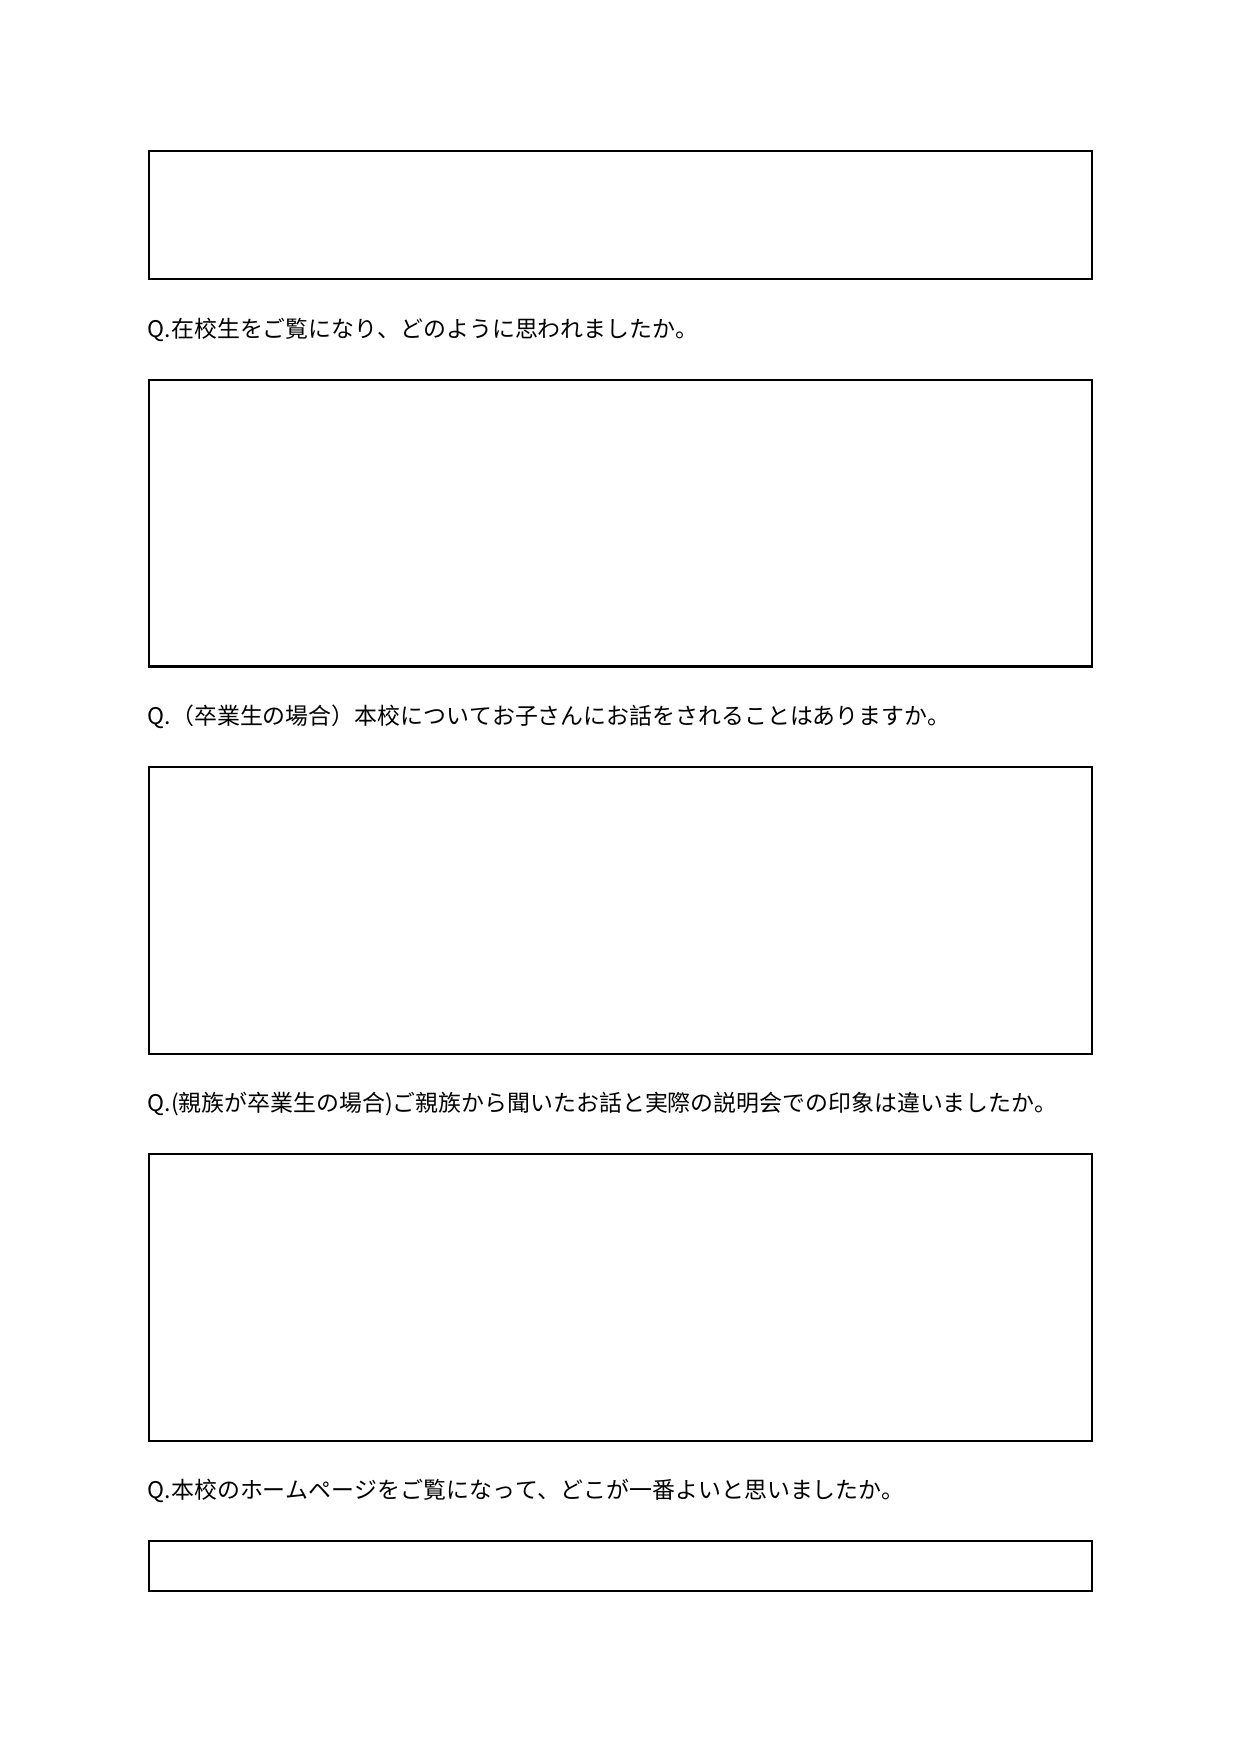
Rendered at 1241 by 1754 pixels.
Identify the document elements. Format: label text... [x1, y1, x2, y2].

text Q.（卒業生の場合）本校についてお子さんにお話をされることはありますか。 [148, 698, 1090, 731]
text Q.在校生をご覧になり、どのように思われましたか。 [148, 311, 1090, 344]
text Q.(親族が卒業生の場合)ご親族から聞いたお話と実際の説明会での印象は違いましたか。 [148, 1085, 1090, 1118]
table_header [150, 1542, 1091, 1589]
table_header [150, 1155, 1091, 1439]
table_header [150, 152, 1091, 278]
table_header [150, 768, 1091, 1052]
table_header [150, 381, 1091, 665]
text Q.本校のホームページをご覧になって、どこが一番よいと思いましたか。 [148, 1472, 1090, 1505]
